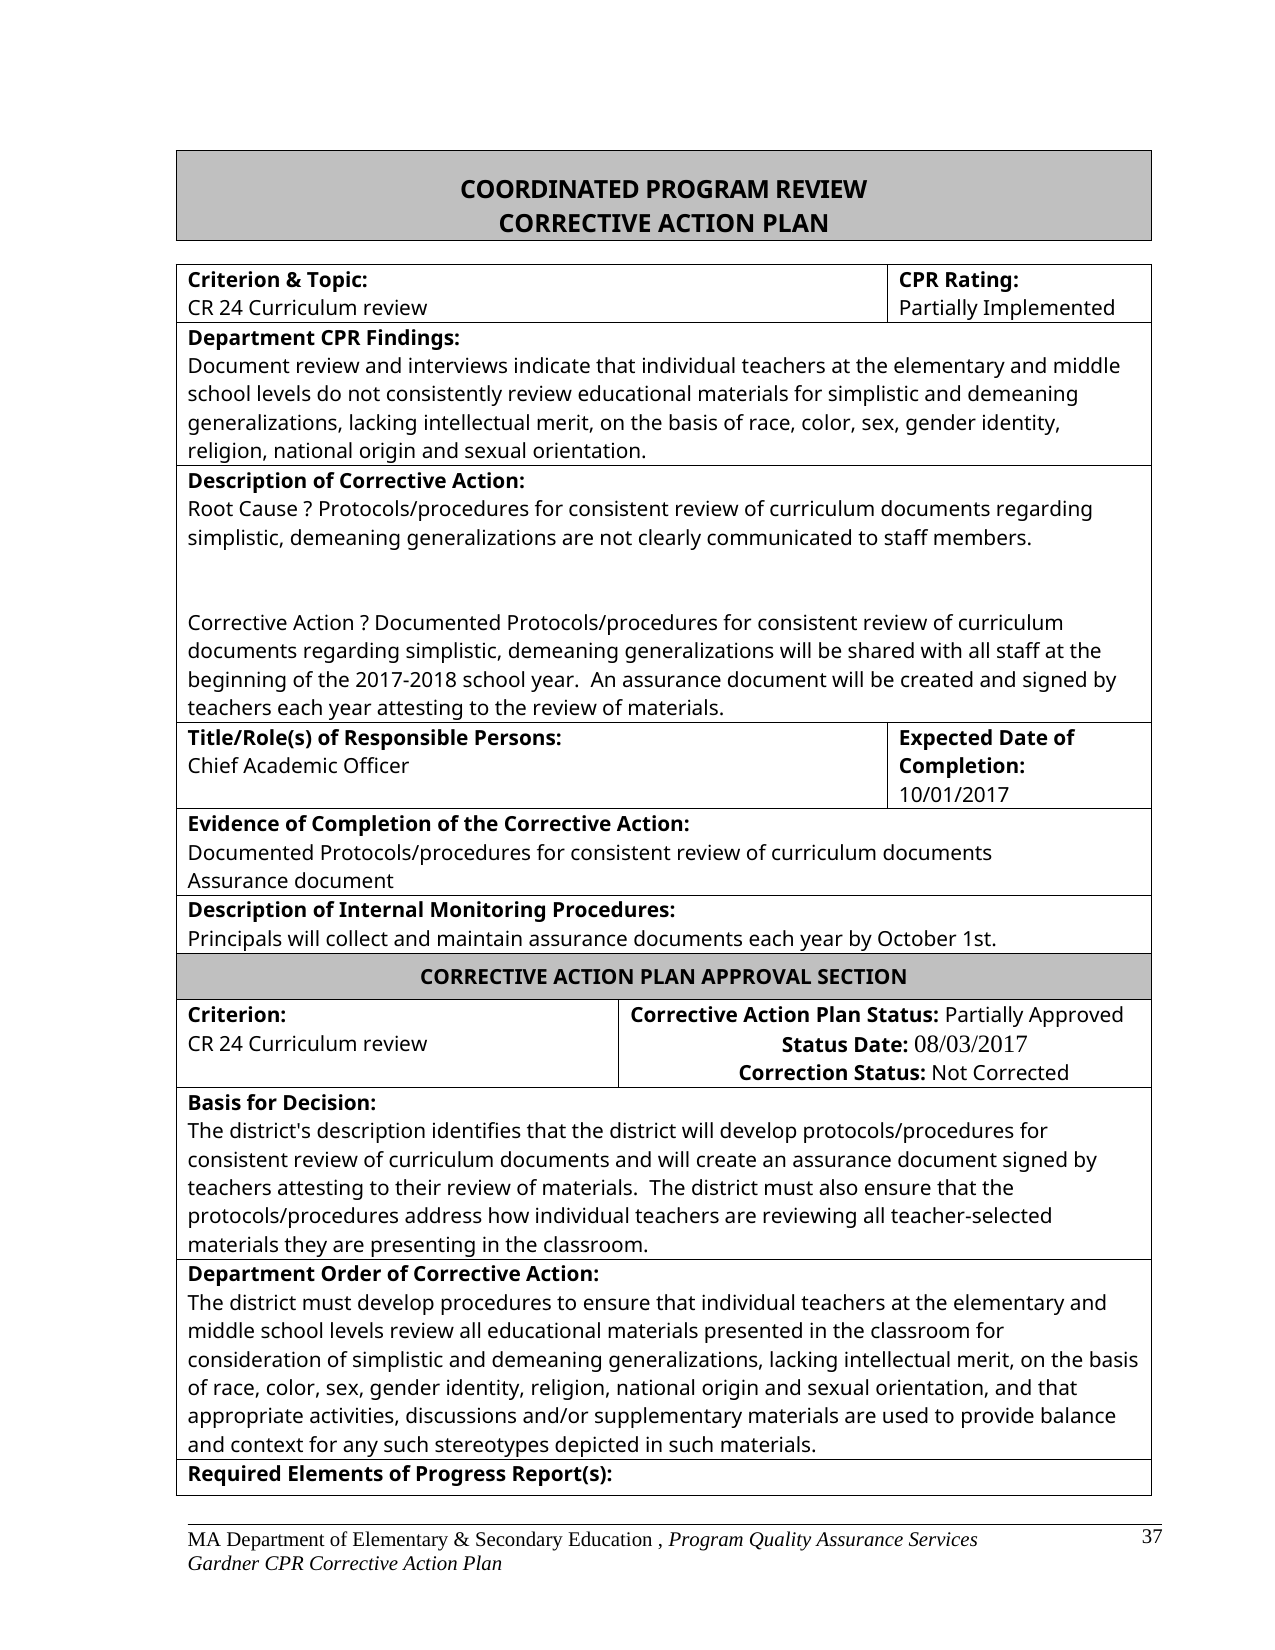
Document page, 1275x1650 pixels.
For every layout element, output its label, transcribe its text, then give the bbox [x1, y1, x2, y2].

table_cell Department Order of Corrective Action: The district must develop procedures to ensure that individual teachers at the elementary and middle school levels review all educational materials presented in the classroom for consideration of simplistic and demeaning generalizations, lacking intellectual merit, on the basis of race, color, sex, gender identity, religion, national origin and sexual orientation, and that appropriate activities, discussions and/or supplementary materials are used to provide balance and context for any such stereotypes depicted in such materials. [177, 1260, 1151, 1458]
table_cell Basis for Decision: The district's description identifies that the district will develop protocols/procedures for consistent review of curriculum documents and will create an assurance document signed by teachers attesting to their review of materials. The district must also ensure that the protocols/procedures address how individual teachers are reviewing all teacher-selected materials they are presenting in the classroom. [177, 1088, 1151, 1258]
table_cell Title/Role(s) of Responsible Persons: Chief Academic Officer [177, 723, 887, 808]
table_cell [177, 1460, 1151, 1495]
table_cell Corrective Action Plan Status: Partially Approved Status Date: 08/03/2017 Correction Status: Not Corrected [619, 1000, 1151, 1087]
table_header CPR Rating: Partially Implemented [888, 265, 1151, 322]
table_cell Expected Date of Completion: 10/01/2017 [888, 723, 1151, 808]
table_cell Department CPR Findings: Document review and interviews indicate that individual teachers at the elementary and middle school levels do not consistently review educational materials for simplistic and demeaning generalizations, lacking intellectual merit, on the basis of race, color, sex, gender identity, religion, national origin and sexual orientation. [177, 323, 1151, 465]
table_header COORDINATED PROGRAM REVIEW CORRECTIVE ACTION PLAN [177, 151, 1151, 240]
table_header Criterion & Topic: CR 24 Curriculum review [177, 265, 887, 322]
table_cell Evidence of Completion of the Corrective Action: Documented Protocols/procedures for consistent review of curriculum documents Assurance document [177, 809, 1151, 894]
table_cell Description of Internal Monitoring Procedures: Principals will collect and maintain assurance documents each year by October 1st. [177, 896, 1151, 952]
table_cell Criterion: CR 24 Curriculum review [177, 1000, 618, 1087]
table_cell Description of Corrective Action: Root Cause ? Protocols/procedures for consistent review of curriculum documents regarding simplistic, demeaning generalizations are not clearly communicated to staff members. Corrective Action ? Documented Protocols/procedures for consistent review of curriculum documents regarding simplistic, demeaning generalizations will be shared with all staff at the beginning of the 2017-2018 school year. An assurance document will be created and signed by teachers each year attesting to the review of materials. [177, 466, 1151, 722]
table_cell CORRECTIVE ACTION PLAN APPROVAL SECTION [177, 954, 1151, 999]
